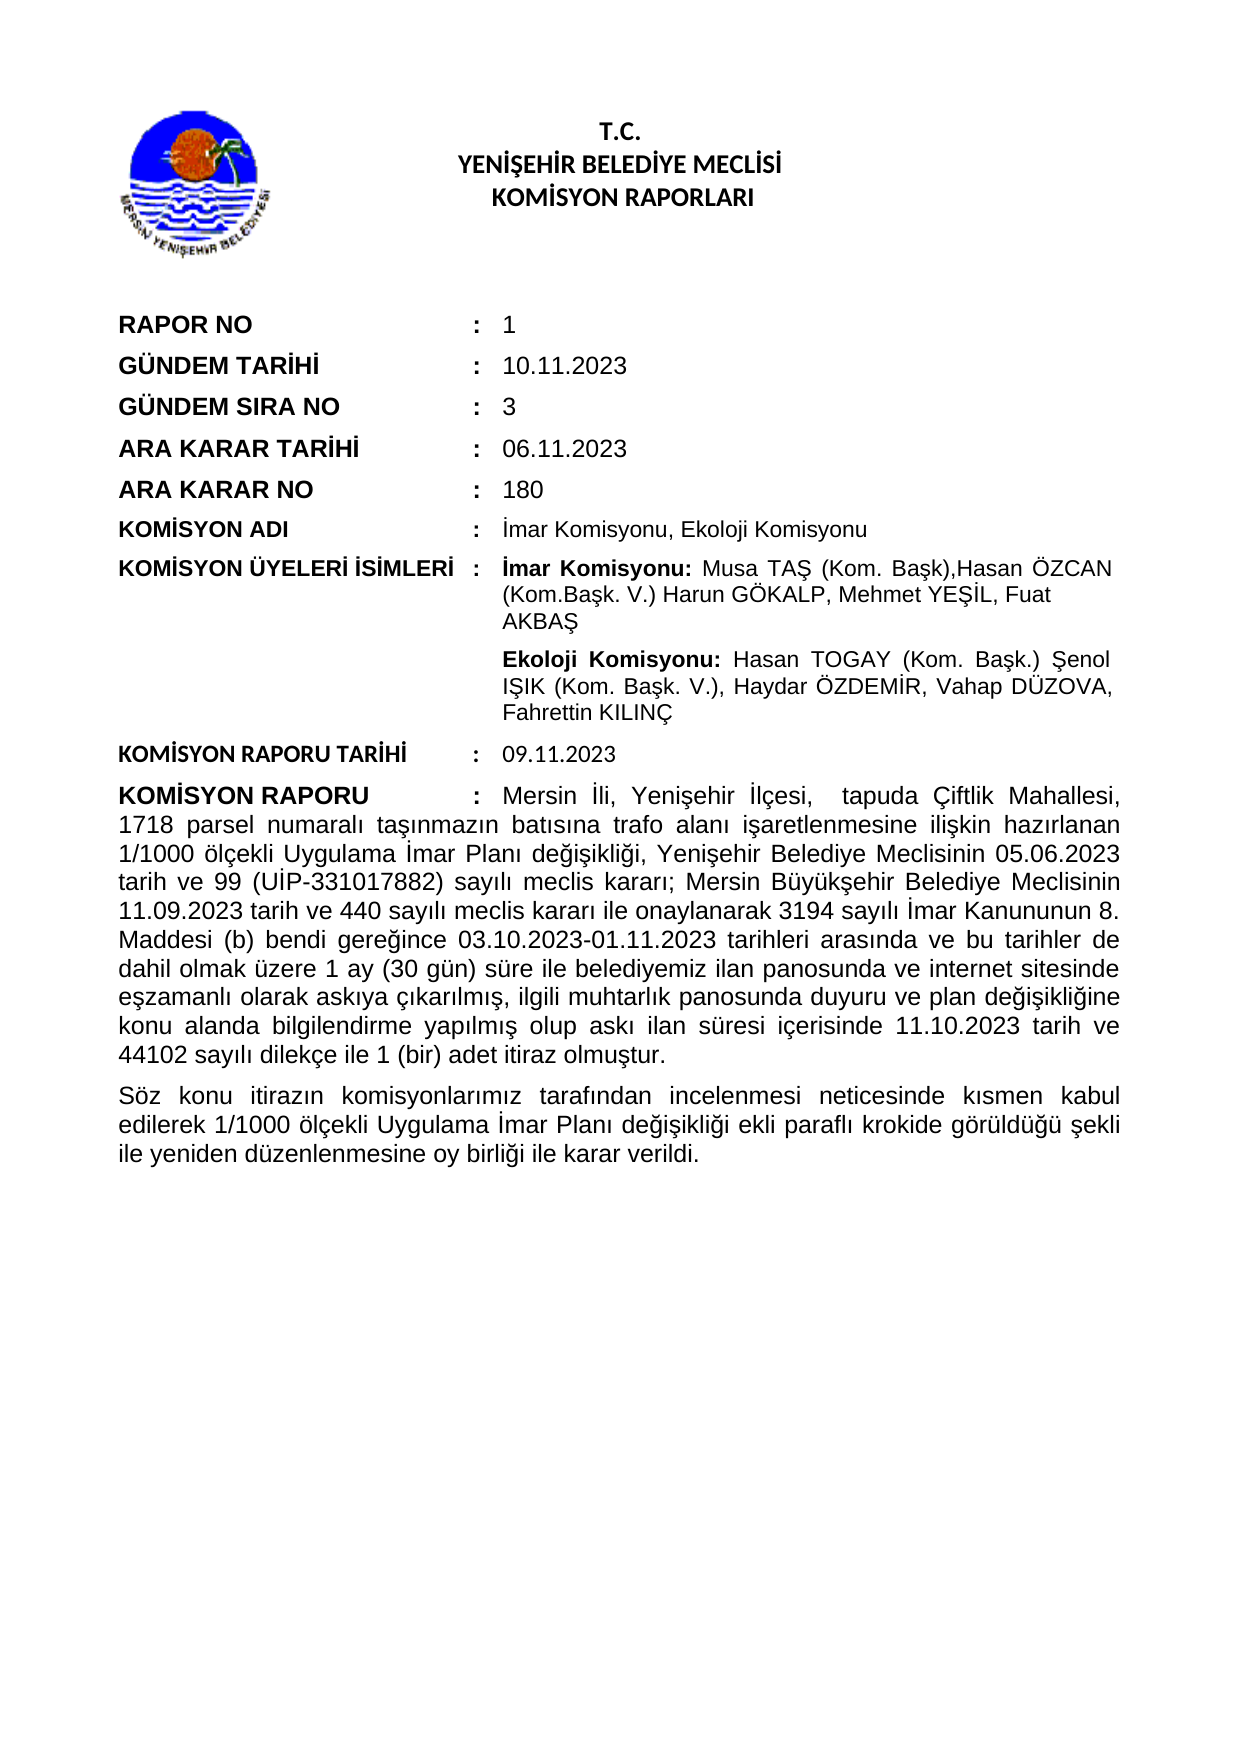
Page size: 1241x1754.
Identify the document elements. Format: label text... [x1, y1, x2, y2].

text Ekoloji Komisyonu: Hasan TOGAY (Kom. Başk.) Şenol IŞIK (Kom. Başk. V.), Haydar ÖZDEMİR, Vahap DÜZOVA, Fahrettin KILINÇ [118, 646, 1122, 726]
picture [118, 101, 275, 269]
text KOMİSYON RAPORU TARİHİ : 09.11.2023 [118, 738, 1122, 768]
text KOMİSYON ÜYELERİ İSİMLERİ : İmar Komisyonu: Musa TAŞ (Kom. Başk),Hasan ÖZCAN (Kom.Başk. V.) Harun GÖKALP, Mehmet YEŞİL, Fuat AKBAŞ [118, 555, 1122, 634]
text KOMİSYON ADI : İmar Komisyonu, Ekoloji Komisyonu [118, 516, 1122, 542]
text RAPOR NO : 1 [118, 310, 1122, 338]
text ARA KARAR TARİHİ : 06.11.2023 [118, 433, 1122, 462]
text ARA KARAR NO : 180 [118, 475, 1122, 503]
text GÜNDEM TARİHİ : 10.11.2023 [118, 351, 1122, 380]
text KOMİSYON RAPORU : Mersin İli, Yenişehir İlçesi, tapuda Çiftlik Mahallesi, 1718 parsel numaralı taşınmazın batısına trafo alanı işaretlenmesine ilişkin hazırlanan 1/1000 ölçekli Uygulama İmar Planı değişikliği, Yenişehir Belediye Meclisinin 05.06.2023 tarih ve 99 (UİP-331017882) sayılı meclis kararı; Mersin Büyükşehir Belediye Meclisinin 11.09.2023 tarih ve 440 sayılı meclis kararı ile onaylanarak 3194 sayılı İmar Kanununun 8. Maddesi (b) bendi gereğince 03.10.2023-01.11.2023 tarihleri arasında ve bu tarihler de dahil olmak üzere 1 ay (30 gün) süre ile belediyemiz ilan panosunda ve internet sitesinde eşzamanlı olarak askıya çıkarılmış, ilgili muhtarlık panosunda duyuru ve plan değişikliğine konu alanda bilgilendirme yapılmış olup askı ilan süresi içerisinde 11.10.2023 tarih ve 44102 sayılı dilekçe ile 1 (bir) adet itiraz olmuştur. [118, 781, 1122, 1068]
text GÜNDEM SIRA NO : 3 [118, 392, 1122, 421]
text Söz konu itirazın komisyonlarımız tarafından incelenmesi neticesinde kısmen kabul edilerek 1/1000 ölçekli Uygulama İmar Planı değişikliği ekli paraflı krokide görüldüğü şekli ile yeniden düzenlenmesine oy birliği ile karar verildi. [118, 1081, 1122, 1167]
